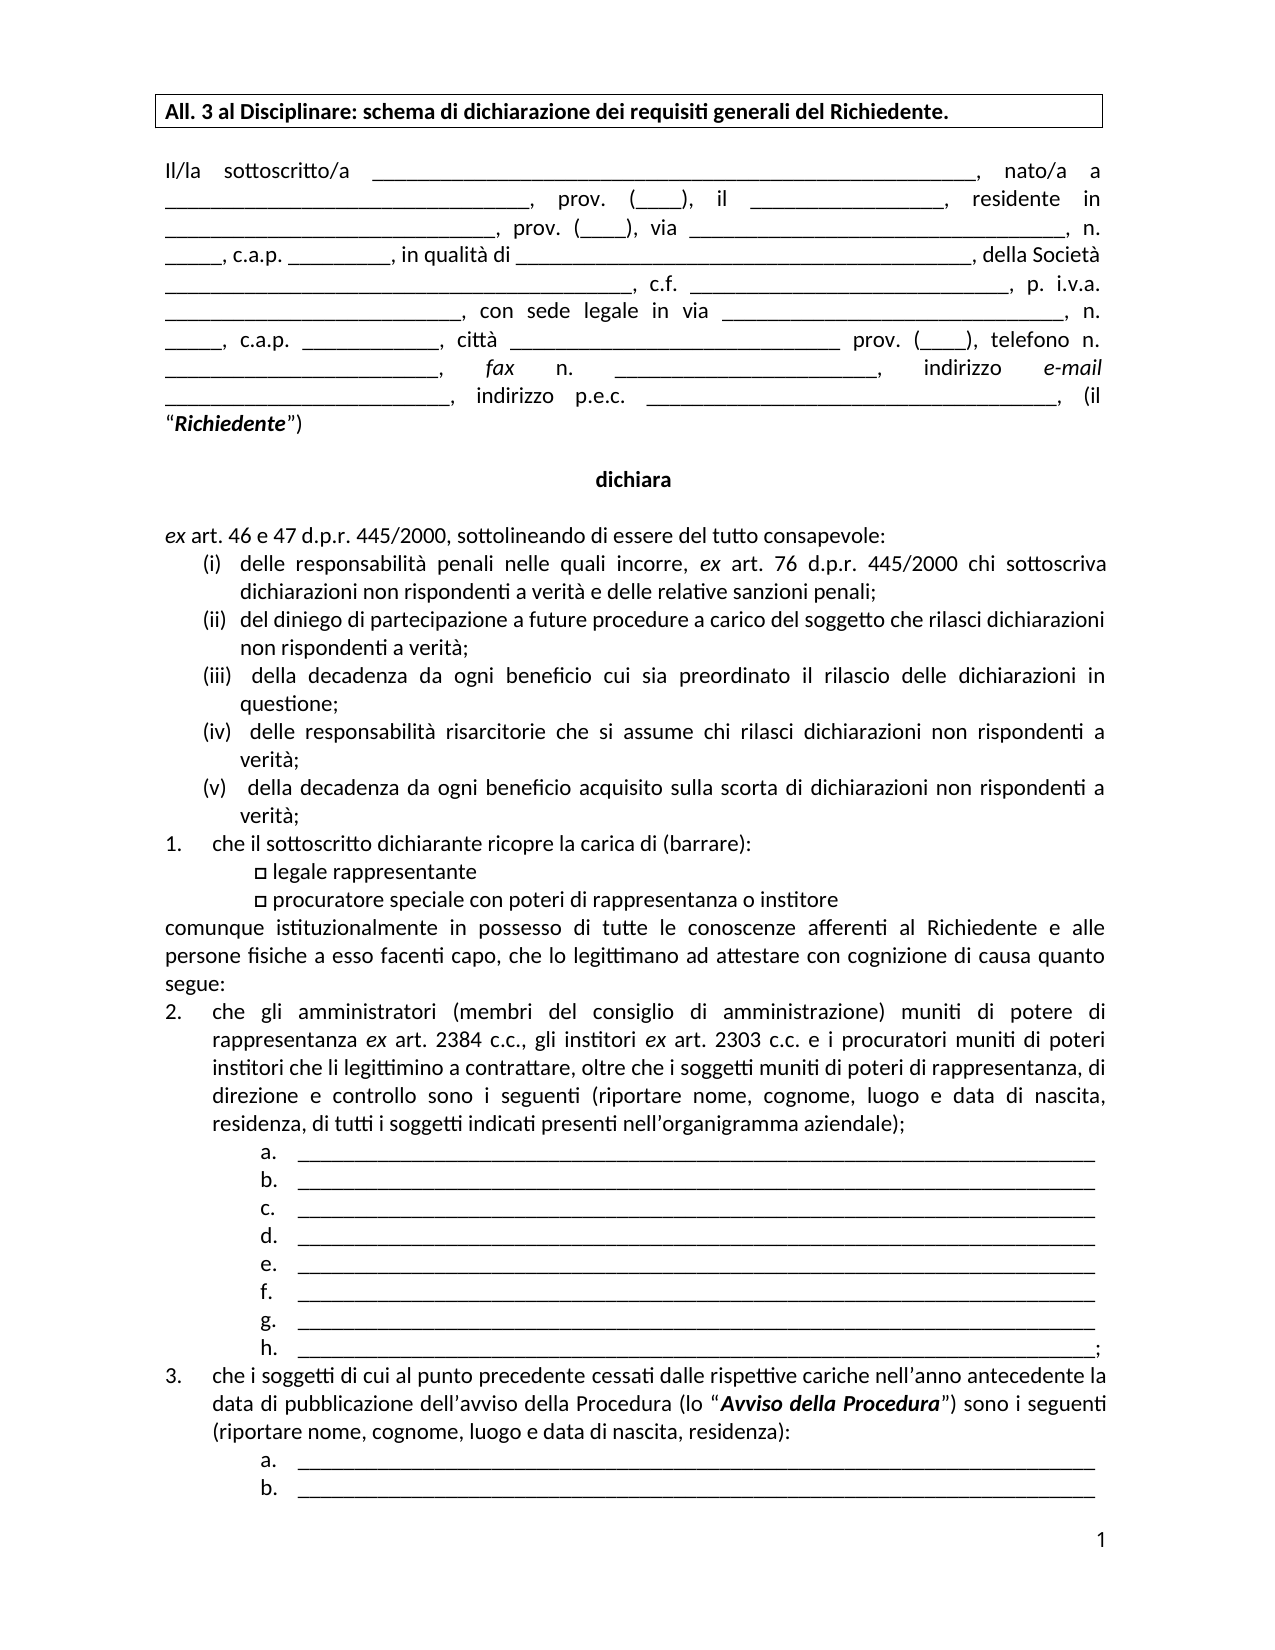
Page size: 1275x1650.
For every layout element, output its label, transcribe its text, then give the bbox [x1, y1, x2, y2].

list ______________________________________________________________________ [260, 1137, 1107, 1165]
text □ legale rappresentante [253, 857, 1107, 885]
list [260, 1446, 1107, 1473]
text ex art. 46 e 47 d.p.r. 445/2000, sottolineando di essere del tutto consapevole: [165, 521, 1107, 549]
subtitle dichiara [165, 465, 1102, 493]
list che i soggetti di cui al punto precedente cessati dalle rispettive cariche nell’anno antecedente la data di pubblicazione dell’avviso della Procedura (lo “Avviso della Procedura”) sono i seguenti (riportare nome, cognome, luogo e data di nascita, residenza): [165, 1361, 1107, 1446]
list delle responsabilità penali nelle quali incorre, ex art. 76 d.p.r. 445/2000 chi sottoscriva dichiarazioni non rispondenti a verità e delle relative sanzioni penali; [202, 549, 1107, 605]
text All. 3 al Disciplinare: schema di dichiarazione dei requisiti generali del Richiedente. [156, 95, 1102, 127]
list ______________________________________________________________________ [260, 1277, 1107, 1305]
list che il sottoscritto dichiarante ricopre la carica di (barrare): [165, 829, 1107, 857]
list ______________________________________________________________________ [260, 1305, 1107, 1333]
list della decadenza da ogni beneficio cui sia preordinato il rilascio delle dichiarazioni in questione; [202, 661, 1107, 717]
list ______________________________________________________________________ [260, 1193, 1107, 1221]
list del diniego di partecipazione a future procedure a carico del soggetto che rilasci dichiarazioni non rispondenti a verità; [202, 605, 1107, 661]
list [260, 1473, 1107, 1502]
text Il/la sottoscritto/a _____________________________________________________, nato/a a ________________________________, prov. (____), il _________________, residente in _____________________________, prov. (____), via _________________________________, n. _____, c.a.p. _________, in qualità di ________________________________________, della Società _________________________________________, c.f. ____________________________, p. i.v.a. __________________________, con sede legale in via ______________________________, n. _____, c.a.p. ____________, città _____________________________ prov. (____), telefono n. ________________________, fax n. _______________________, indirizzo e-mail _________________________, indirizzo p.e.c. ____________________________________, (il “Richiedente”) [165, 157, 1102, 437]
list che gli amministratori (membri del consiglio di amministrazione) muniti di potere di rappresentanza ex art. 2384 c.c., gli institori ex art. 2303 c.c. e i procuratori muniti di poteri institori che li legittimino a contrattare, oltre che i soggetti muniti di poteri di rappresentanza, di direzione e controllo sono i seguenti (riportare nome, cognome, luogo e data di nascita, residenza, di tutti i soggetti indicati presenti nell’organigramma aziendale); [165, 997, 1107, 1137]
text comunque istituzionalmente in possesso di tutte le conoscenze afferenti al Richiedente e alle persone fisiche a esso facenti capo, che lo legittimano ad attestare con cognizione di causa quanto segue: [165, 913, 1107, 997]
list ______________________________________________________________________ [260, 1249, 1107, 1277]
list delle responsabilità risarcitorie che si assume chi rilasci dichiarazioni non rispondenti a verità; [202, 717, 1107, 773]
list ______________________________________________________________________ [260, 1221, 1107, 1249]
list della decadenza da ogni beneficio acquisito sulla scorta di dichiarazioni non rispondenti a verità; [202, 773, 1107, 829]
list ______________________________________________________________________ [260, 1165, 1107, 1193]
text □ procuratore speciale con poteri di rappresentanza o institore [253, 885, 1107, 913]
list ______________________________________________________________________; [260, 1333, 1107, 1361]
